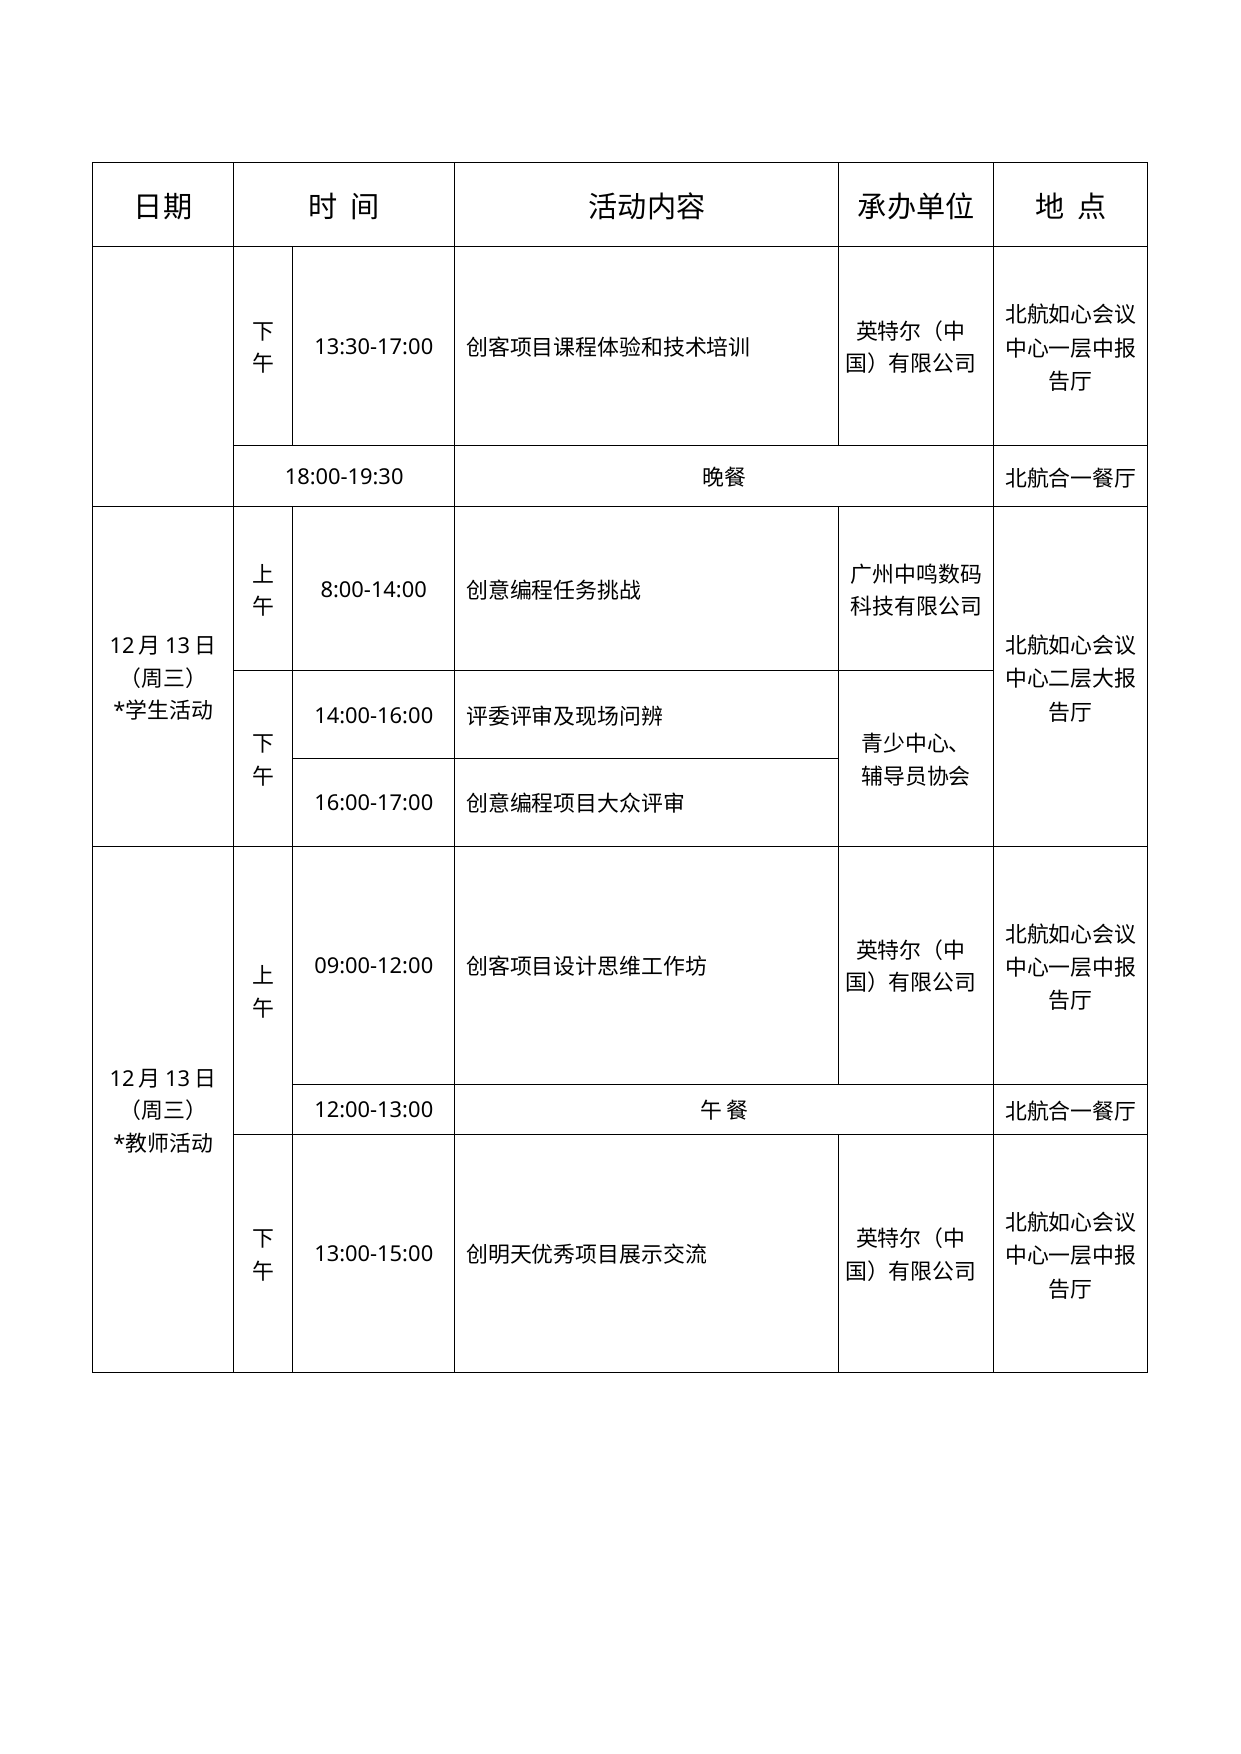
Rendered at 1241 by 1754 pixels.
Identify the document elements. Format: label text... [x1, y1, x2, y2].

table_cell 英特尔（中国）有限公司 [839, 247, 993, 445]
table_cell 晚餐 [455, 446, 993, 506]
table_cell 北航如心会议中心一层中报告厅 [994, 847, 1147, 1083]
table_cell 14:00-16:00 [293, 671, 454, 758]
table_header 日期 [93, 163, 233, 246]
table_header 地 点 [994, 163, 1147, 246]
table_cell 上午 [234, 507, 292, 670]
table_cell 创意编程项目大众评审 [455, 759, 838, 846]
table_cell 09:00-12:00 [293, 847, 454, 1083]
table_cell 13:00-15:00 [293, 1135, 454, 1372]
table_header 承办单位 [839, 163, 993, 246]
table_cell 评委评审及现场问辨 [455, 671, 838, 758]
table_cell 下午 [234, 1135, 292, 1372]
table_cell 北航如心会议中心一层中报告厅 [994, 1135, 1147, 1372]
table_cell 下午 [234, 671, 292, 846]
table_cell 北航合一餐厅 [994, 446, 1147, 506]
table_cell 午 餐 [455, 1085, 993, 1134]
table_header 时 间 [234, 163, 454, 246]
table_cell 北航如心会议中心一层中报告厅 [994, 247, 1147, 445]
table_cell 英特尔（中国）有限公司 [839, 847, 993, 1083]
table_cell 青少中心、 辅导员协会 [839, 671, 993, 846]
table_cell 16:00-17:00 [293, 759, 454, 846]
table_cell 广州中鸣数码科技有限公司 [839, 507, 993, 670]
table_cell 创明天优秀项目展示交流 [455, 1135, 838, 1372]
table_cell 北航合一餐厅 [994, 1085, 1147, 1134]
table_cell 18:00-19:30 [234, 446, 454, 506]
table_cell 英特尔（中国）有限公司 [839, 1135, 993, 1372]
table_cell 13:30-17:00 [293, 247, 454, 445]
table_header 活动内容 [455, 163, 838, 246]
table_cell 12:00-13:00 [293, 1085, 454, 1134]
table_cell 创客项目设计思维工作坊 [455, 847, 838, 1083]
table_cell 8:00-14:00 [293, 507, 454, 670]
table_cell 下午 [234, 247, 292, 445]
table_cell 12月13日 （周三） *教师活动 [93, 847, 233, 1372]
table_cell 北航如心会议中心二层大报告厅 [994, 507, 1147, 846]
table_cell 创意编程任务挑战 [455, 507, 838, 670]
table_cell 12月13日 （周三） *学生活动 [93, 507, 233, 846]
table_cell 创客项目课程体验和技术培训 [455, 247, 838, 445]
table_cell 上午 [234, 847, 292, 1134]
